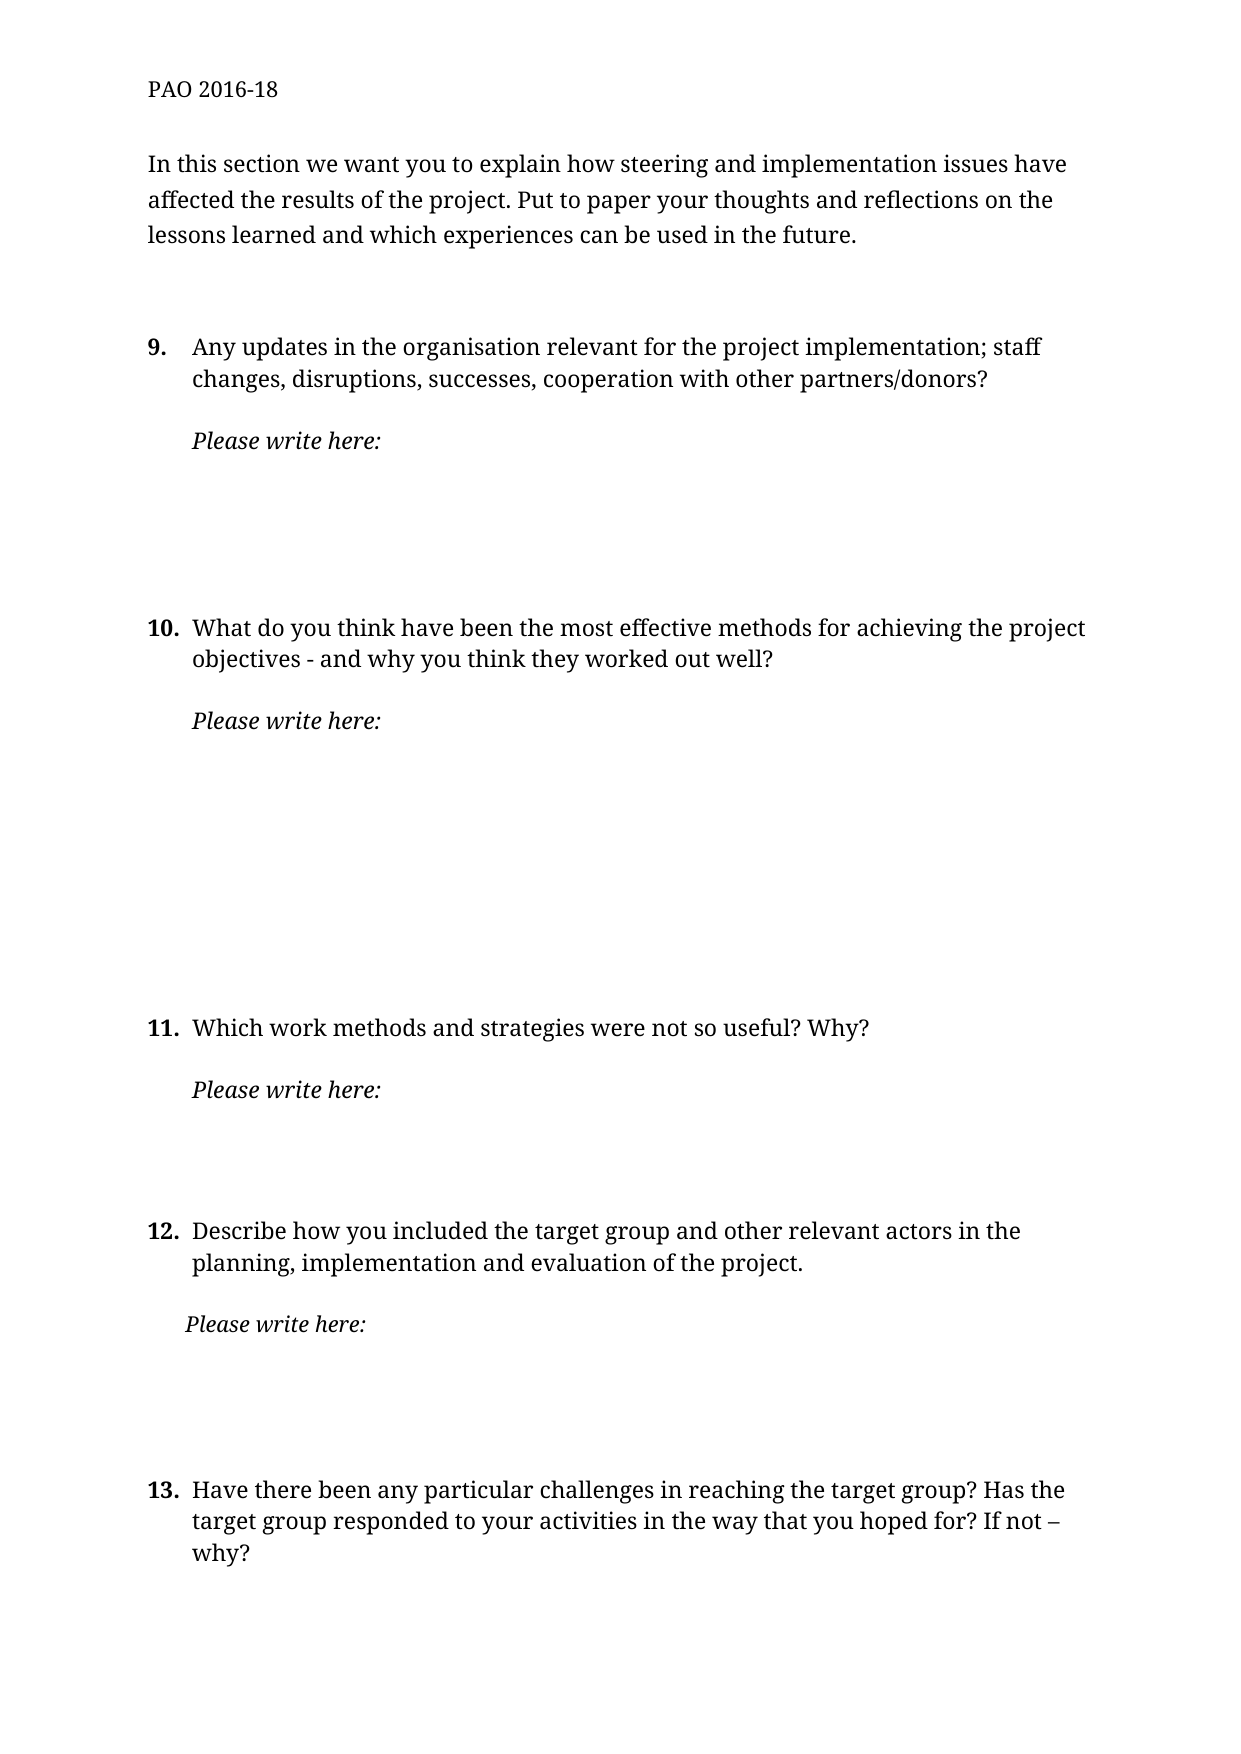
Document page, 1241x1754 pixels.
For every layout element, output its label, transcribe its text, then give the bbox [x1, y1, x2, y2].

text Please write here: [192, 705, 1093, 737]
list What do you think have been the most effective methods for achieving the project objectives - and why you think they worked out well? [147, 612, 1093, 674]
text Please write here: [192, 1074, 1093, 1105]
text In this section we want you to explain how steering and implementation issues have affected the results of the project. Put to paper your thoughts and reflections on the lessons learned and which experiences can be used in the future. [148, 148, 1093, 251]
text Please write here: [185, 1309, 1093, 1339]
list Which work methods and strategies were not so useful? Why? [147, 1012, 1093, 1043]
list Any updates in the organisation relevant for the project implementation; staff changes, disruptions, successes, cooperation with other partners/donors? [147, 331, 1093, 394]
list Have there been any particular challenges in reaching the target group? Has the target group responded to your activities in the way that you hoped for? If not – why? [147, 1474, 1093, 1568]
list Describe how you included the target group and other relevant actors in the planning, implementation and evaluation of the project. [147, 1215, 1093, 1278]
text Please write here: [192, 425, 1093, 456]
